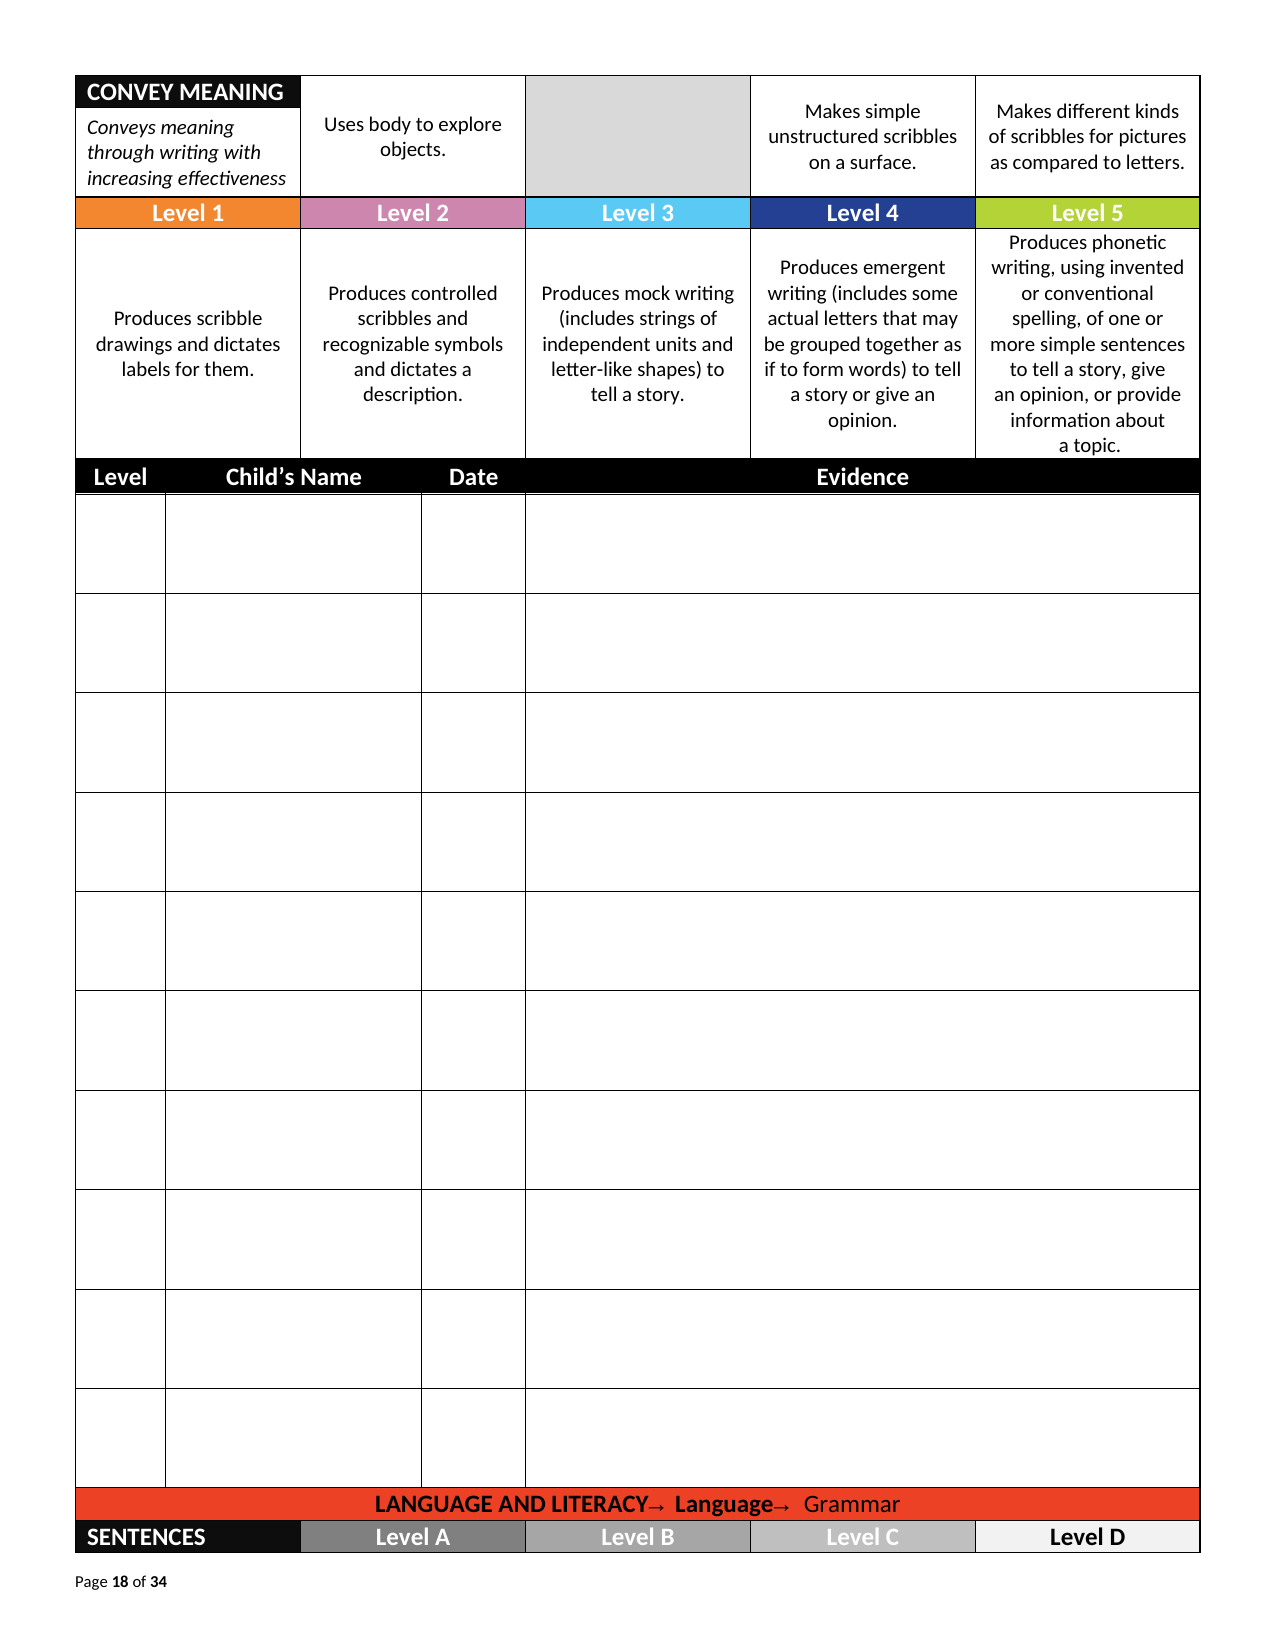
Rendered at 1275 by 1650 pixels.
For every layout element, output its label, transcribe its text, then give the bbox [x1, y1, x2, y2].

table_cell Produces scribble drawings and dictates labels for them. [76, 229, 300, 458]
table_cell [526, 693, 1199, 792]
table_cell Uses body to explore objects. [301, 76, 525, 196]
table_cell Level B [526, 1521, 750, 1552]
table_cell Produces controlled scribbles and recognizable symbols and dictates a description. [301, 229, 525, 458]
table_cell [166, 793, 421, 891]
table_cell [166, 991, 421, 1090]
table_cell [422, 793, 525, 891]
table_cell [526, 1190, 1199, 1288]
table_cell [166, 1389, 421, 1487]
table_cell [526, 892, 1199, 990]
table_cell [76, 1389, 165, 1487]
table_cell Makes different kinds of scribbles for pictures as compared to letters. [976, 76, 1199, 196]
table_cell Produces emergent writing (includes some actual letters that may be grouped together as if to form words) to tell a story or give an opinion. [751, 229, 975, 458]
table_cell Level [76, 459, 165, 493]
table_cell Level D [976, 1521, 1199, 1552]
table_cell [422, 991, 525, 1090]
table_cell [422, 1389, 525, 1487]
table_cell [526, 76, 750, 196]
table_cell [526, 1091, 1199, 1189]
table_cell [76, 1091, 165, 1189]
table_cell [166, 1290, 421, 1388]
table_cell Date [422, 459, 525, 493]
table_cell [166, 1190, 421, 1288]
table_cell Conveys meaning through writing with increasing effectiveness [76, 108, 300, 196]
table_cell [166, 892, 421, 990]
table_cell Level C [751, 1521, 975, 1552]
table_cell [76, 693, 165, 792]
table_cell [76, 1190, 165, 1288]
table_cell [76, 594, 165, 692]
table_cell [166, 594, 421, 692]
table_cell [76, 76, 300, 107]
table_cell Makes simple unstructured scribbles on a surface. [751, 76, 975, 196]
table_cell Level 3 [526, 198, 750, 228]
table_cell [526, 991, 1199, 1090]
table_cell SENTENCES [76, 1521, 300, 1552]
table_cell [526, 1389, 1199, 1487]
table_cell [166, 1091, 421, 1189]
table_cell Child’s Name [166, 459, 421, 493]
table_cell [422, 1190, 525, 1288]
table_cell Level 1 [76, 198, 300, 228]
table_cell [166, 693, 421, 792]
table_cell [166, 495, 421, 593]
table_cell [526, 793, 1199, 891]
table_cell Level 5 [976, 198, 1199, 228]
table_cell [422, 594, 525, 692]
table_cell [526, 495, 1199, 593]
table_cell Produces mock writing (includes strings of independent units and letter-like shapes) to tell a story. [526, 229, 750, 458]
table_cell [422, 892, 525, 990]
table_cell Level 4 [751, 198, 975, 228]
table_cell [526, 1290, 1199, 1388]
table_cell [76, 991, 165, 1090]
table_cell [422, 495, 525, 593]
table_cell [76, 892, 165, 990]
table_cell Level A [301, 1521, 525, 1552]
table_cell [76, 793, 165, 891]
table_cell [422, 1091, 525, 1189]
table_cell LANGUAGE AND LITERACY→ Language→ Grammar [76, 1488, 1199, 1520]
table_cell [526, 594, 1199, 692]
table_cell [76, 1290, 165, 1388]
table_cell Level 2 [301, 198, 525, 228]
table_cell [422, 693, 525, 792]
table_cell [76, 495, 165, 593]
table_cell [422, 1290, 525, 1388]
table_cell Evidence [526, 459, 1199, 493]
table_cell Produces phonetic writing, using invented or conventional spelling, of one or more simple sentences to tell a story, give an opinion, or provide information about a topic. [976, 229, 1199, 458]
